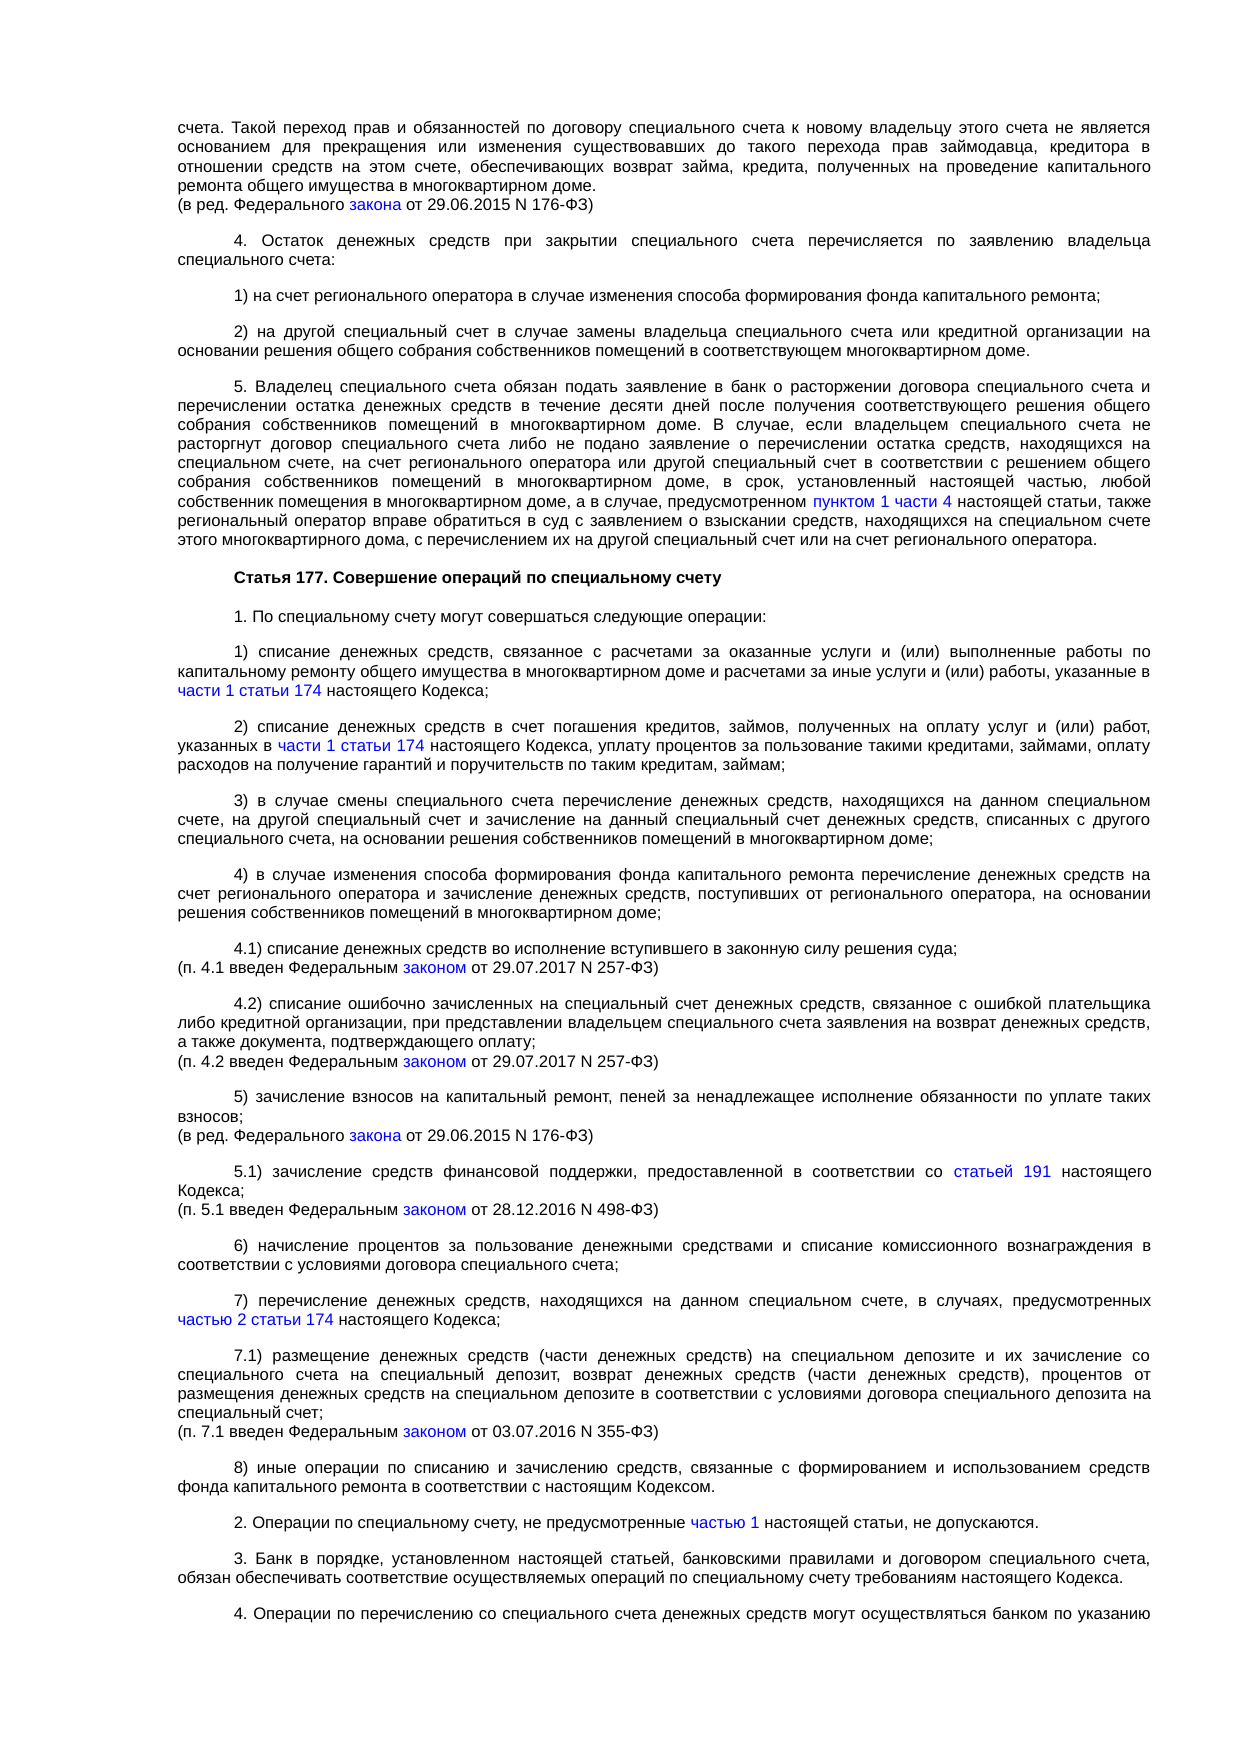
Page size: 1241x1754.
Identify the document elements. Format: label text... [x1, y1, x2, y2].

text 2) списание денежных средств в счет погашения кредитов, займов, полученных на оплату услуг и (или) работ, указанных в части 1 статьи 174 настоящего Кодекса, уплату процентов за пользование такими кредитами, займами, оплату расходов на получение гарантий и поручительств по таким кредитам, займам; [177, 716, 1152, 774]
text 6) начисление процентов за пользование денежными средствами и списание комиссионного вознаграждения в соответствии с условиями договора специального счета; [177, 1236, 1152, 1274]
text (в ред. Федерального закона от 29.06.2015 N 176-ФЗ) [177, 1126, 1152, 1145]
text 5. Владелец специального счета обязан подать заявление в банк о расторжении договора специального счета и перечислении остатка денежных средств в течение десяти дней после получения соответствующего решения общего собрания собственников помещений в многоквартирном доме. В случае, если владельцем специального счета не расторгнут договор специального счета либо не подано заявление о перечислении остатка средств, находящихся на специальном счете, на счет регионального оператора или другой специальный счет в соответствии с решением общего собрания собственников помещений в многоквартирном доме, в срок, установленный настоящей частью, любой собственник помещения в многоквартирном доме, а в случае, предусмотренном пунктом 1 части 4 настоящей статьи, также региональный оператор вправе обратиться в суд с заявлением о взыскании средств, находящихся на специальном счете этого многоквартирного дома, с перечислением их на другой специальный счет или на счет регионального оператора. [177, 376, 1152, 549]
text (п. 4.1 введен Федеральным законом от 29.07.2017 N 257-ФЗ) [177, 958, 1152, 977]
text 5) зачисление взносов на капитальный ремонт, пеней за ненадлежащее исполнение обязанности по уплате таких взносов; [177, 1087, 1152, 1126]
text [177, 1604, 1152, 1623]
text 7.1) размещение денежных средств (части денежных средств) на специальном депозите и их зачисление со специального счета на специальный депозит, возврат денежных средств (части денежных средств), процентов от размещения денежных средств на специальном депозите в соответствии с условиями договора специального депозита на специальный счет; [177, 1346, 1152, 1422]
text 4.2) списание ошибочно зачисленных на специальный счет денежных средств, связанное с ошибкой плательщика либо кредитной организации, при представлении владельцем специального счета заявления на возврат денежных средств, а также документа, подтверждающего оплату; [177, 994, 1152, 1051]
list Статья 177. Совершение операций по специальному счету [177, 568, 1152, 587]
text 4.1) списание денежных средств во исполнение вступившего в законную силу решения суда; [177, 939, 1152, 958]
text 1. По специальному счету могут совершаться следующие операции: [177, 606, 1152, 626]
text 3) в случае смены специального счета перечисление денежных средств, находящихся на данном специальном счете, на другой специальный счет и зачисление на данный специальный счет денежных средств, списанных с другого специального счета, на основании решения собственников помещений в многоквартирном доме; [177, 791, 1152, 848]
text (п. 4.2 введен Федеральным законом от 29.07.2017 N 257-ФЗ) [177, 1051, 1152, 1071]
text 4. Остаток денежных средств при закрытии специального счета перечисляется по заявлению владельца специального счета: [177, 231, 1152, 269]
text 2. Операции по специальному счету, не предусмотренные частью 1 настоящей статьи, не допускаются. [177, 1513, 1152, 1532]
text 7) перечисление денежных средств, находящихся на данном специальном счете, в случаях, предусмотренных частью 2 статьи 174 настоящего Кодекса; [177, 1291, 1152, 1329]
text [177, 118, 1152, 195]
text 3. Банк в порядке, установленном настоящей статьей, банковскими правилами и договором специального счета, обязан обеспечивать соответствие осуществляемых операций по специальному счету требованиям настоящего Кодекса. [177, 1549, 1152, 1587]
text 8) иные операции по списанию и зачислению средств, связанные с формированием и использованием средств фонда капитального ремонта в соответствии с настоящим Кодексом. [177, 1458, 1152, 1496]
text 4) в случае изменения способа формирования фонда капитального ремонта перечисление денежных средств на счет регионального оператора и зачисление денежных средств, поступивших от регионального оператора, на основании решения собственников помещений в многоквартирном доме; [177, 865, 1152, 922]
text 5.1) зачисление средств финансовой поддержки, предоставленной в соответствии со статьей 191 настоящего Кодекса; [177, 1161, 1152, 1200]
text 1) списание денежных средств, связанное с расчетами за оказанные услуги и (или) выполненные работы по капитальному ремонту общего имущества в многоквартирном доме и расчетами за иные услуги и (или) работы, указанные в части 1 статьи 174 настоящего Кодекса; [177, 642, 1152, 700]
text (в ред. Федерального закона от 29.06.2015 N 176-ФЗ) [177, 195, 1152, 214]
text 1) на счет регионального оператора в случае изменения способа формирования фонда капитального ремонта; [177, 286, 1152, 305]
text (п. 5.1 введен Федеральным законом от 28.12.2016 N 498-ФЗ) [177, 1200, 1152, 1219]
text (п. 7.1 введен Федеральным законом от 03.07.2016 N 355-ФЗ) [177, 1422, 1152, 1441]
text 2) на другой специальный счет в случае замены владельца специального счета или кредитной организации на основании решения общего собрания собственников помещений в соответствующем многоквартирном доме. [177, 321, 1152, 360]
